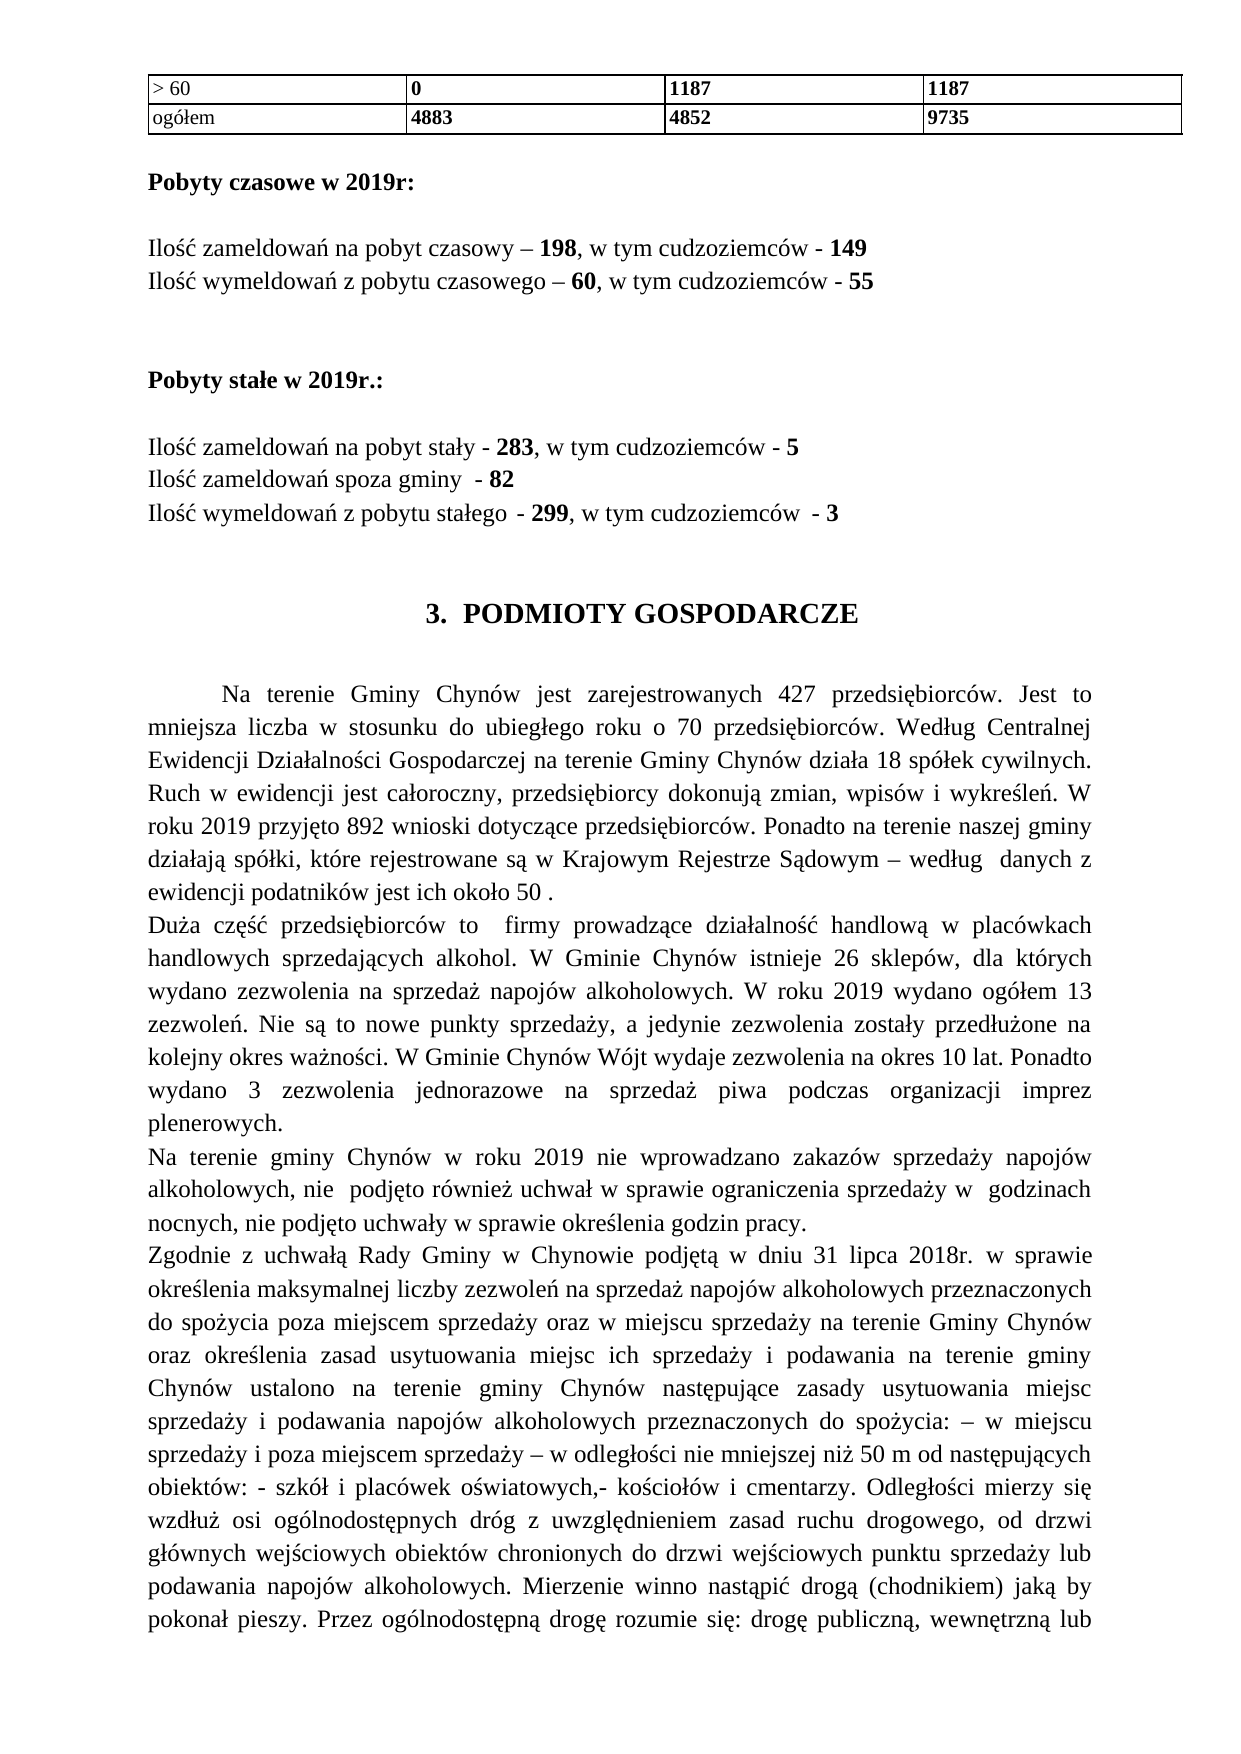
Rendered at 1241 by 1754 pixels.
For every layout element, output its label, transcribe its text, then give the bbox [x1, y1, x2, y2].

text Ilość wymeldowań z pobytu czasowego – 60, w tym cudzoziemców - 55 [148, 266, 1088, 295]
table_cell 4883 [407, 105, 664, 133]
text Pobyty stałe w 2019r.: [148, 366, 1088, 394]
list PODMIOTY GOSPODARCZE [192, 597, 1093, 630]
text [148, 1241, 1093, 1633]
text Ilość zameldowań na pobyt stały - 283, w tym cudzoziemców - 5 [148, 432, 1088, 460]
text Na terenie Gminy Chynów jest zarejestrowanych 427 przedsiębiorców. Jest to mniejsza liczba w stosunku do ubiegłego roku o 70 przedsiębiorców. Według Centralnej Ewidencji Działalności Gospodarczej na terenie Gminy Chynów działa 18 spółek cywilnych. Ruch w ewidencji jest całoroczny, przedsiębiorcy dokonują zmian, wpisów i wykreśleń. W roku 2019 przyjęto 892 wnioski dotyczące przedsiębiorców. Ponadto na terenie naszej gminy działają spółki, które rejestrowane są w Krajowym Rejestrze Sądowym – według danych z ewidencji podatników jest ich około 50 . [148, 679, 1093, 906]
table_cell 1187 [924, 76, 1181, 103]
text Na terenie gminy Chynów w roku 2019 nie wprowadzano zakazów sprzedaży napojów alkoholowych, nie podjęto również uchwał w sprawie ograniczenia sprzedaży w godzinach nocnych, nie podjęto uchwały w sprawie określenia godzin pracy. [148, 1142, 1093, 1236]
text Ilość zameldowań na pobyt czasowy – 198, w tym cudzoziemców - 149 [148, 233, 1088, 262]
table_cell 4852 [666, 105, 923, 133]
table_cell 0 [407, 76, 664, 103]
table_cell 9735 [924, 105, 1181, 133]
text Ilość wymeldowań z pobytu stałego - 299, w tym cudzoziemców - 3 [148, 498, 1088, 526]
table_cell ogółem [149, 105, 406, 133]
table_cell > 60 [149, 76, 406, 103]
text Ilość zameldowań spoza gminy - 82 [148, 464, 1088, 493]
text Pobyty czasowe w 2019r: [148, 167, 1088, 196]
table_cell 1187 [666, 76, 923, 103]
text Duża część przedsiębiorców to firmy prowadzące działalność handlową w placówkach handlowych sprzedających alkohol. W Gminie Chynów istnieje 26 sklepów, dla których wydano zezwolenia na sprzedaż napojów alkoholowych. W roku 2019 wydano ogółem 13 zezwoleń. Nie są to nowe punkty sprzedaży, a jedynie zezwolenia zostały przedłużone na kolejny okres ważności. W Gminie Chynów Wójt wydaje zezwolenia na okres 10 lat. Ponadto wydano 3 zezwolenia jednorazowe na sprzedaż piwa podczas organizacji imprez plenerowych. [148, 910, 1093, 1137]
